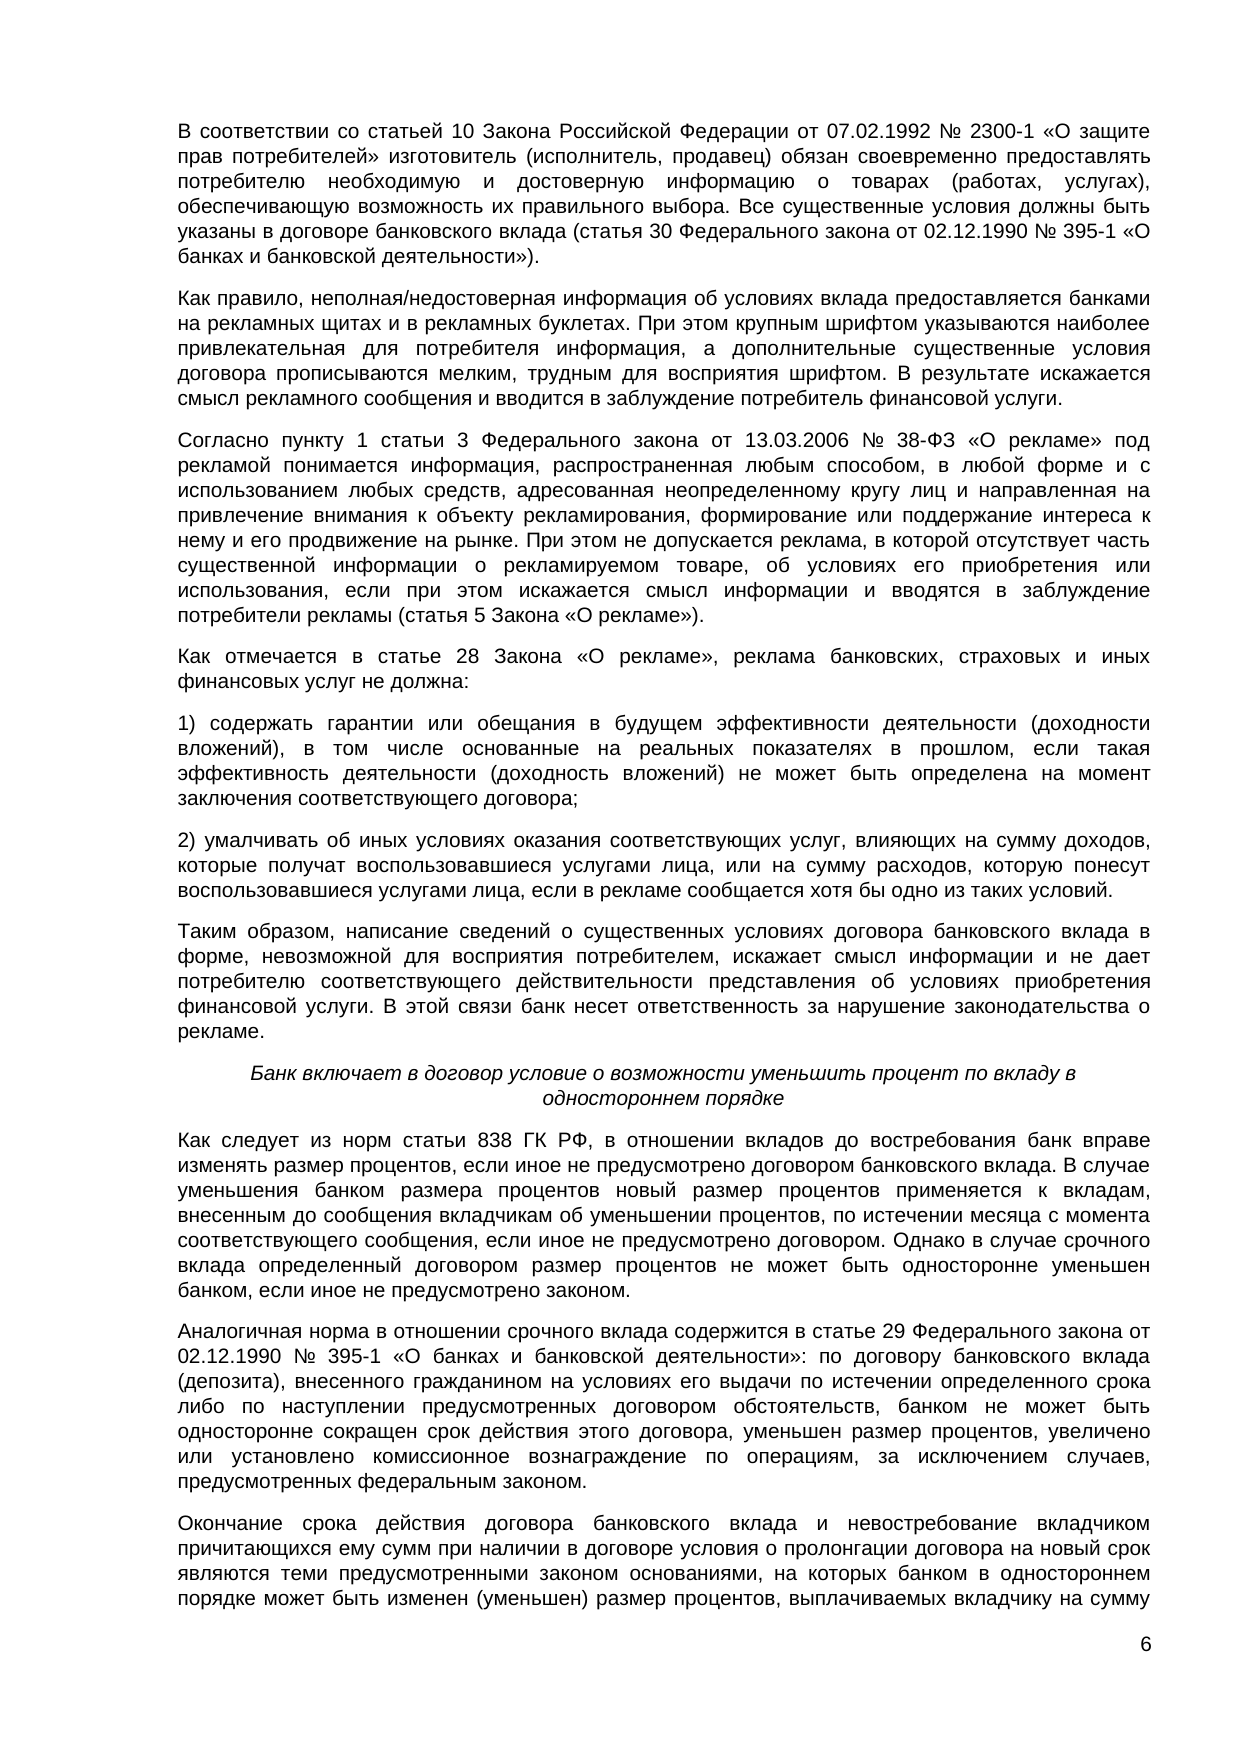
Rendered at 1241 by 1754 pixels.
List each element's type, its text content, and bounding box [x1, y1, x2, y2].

text Таким образом, написание сведений о существенных условиях договора банковского вклада в форме, невозможной для восприятия потребителем, искажает смысл информации и не дает потребителю соответствующего действительности представления об условиях приобретения финансовой услуги. В этой связи банк несет ответственность за нарушение законодательства о рекламе. [177, 918, 1152, 1043]
text Как правило, неполная/недостоверная информация об условиях вклада предоставляется банками на рекламных щитах и в рекламных буклетах. При этом крупным шрифтом указываются наиболее привлекательная для потребителя информация, а дополнительные существенные условия договора прописываются мелким, трудным для восприятия шрифтом. В результате искажается смысл рекламного сообщения и вводится в заблуждение потребитель финансовой услуги. [177, 285, 1152, 410]
text В соответствии со статьей 10 Закона Российской Федерации от 07.02.1992 № 2300-1 «О защите прав потребителей» изготовитель (исполнитель, продавец) обязан своевременно предоставлять потребителю необходимую и достоверную информацию о товарах (работах, услугах), обеспечивающую возможность их правильного выбора. Все существенные условия должны быть указаны в договоре банковского вклада (статья 30 Федерального закона от 02.12.1990 № 395-1 «О банках и банковской деятельности»). [177, 118, 1152, 268]
text Аналогичная норма в отношении срочного вклада содержится в статье 29 Федерального закона от 02.12.1990 № 395-1 «О банках и банковской деятельности»: по договору банковского вклада (депозита), внесенного гражданином на условиях его выдачи по истечении определенного срока либо по наступлении предусмотренных договором обстоятельств, банком не может быть односторонне сокращен срок действия этого договора, уменьшен размер процентов, увеличено или установлено комиссионное вознаграждение по операциям, за исключением случаев, предусмотренных федеральным законом. [177, 1318, 1152, 1493]
text Согласно пункту 1 статьи 3 Федерального закона от 13.03.2006 № 38-ФЗ «О рекламе» под рекламой понимается информация, распространенная любым способом, в любой форме и с использованием любых средств, адресованная неопределенному кругу лиц и направленная на привлечение внимания к объекту рекламирования, формирование или поддержание интереса к нему и его продвижение на рынке. При этом не допускается реклама, в которой отсутствует часть существенной информации о рекламируемом товаре, об условиях его приобретения или использования, если при этом искажается смысл информации и вводятся в заблуждение потребители рекламы (статья 5 Закона «О рекламе»). [177, 426, 1152, 626]
text Как следует из норм статьи 838 ГК РФ, в отношении вкладов до востребования банк вправе изменять размер процентов, если иное не предусмотрено договором банковского вклада. В случае уменьшения банком размера процентов новый размер процентов применяется к вкладам, внесенным до сообщения вкладчикам об уменьшении процентов, по истечении месяца с момента соответствующего сообщения, если иное не предусмотрено договором. Однако в случае срочного вклада определенный договором размер процентов не может быть односторонне уменьшен банком, если иное не предусмотрено законом. [177, 1126, 1152, 1301]
text 2) умалчивать об иных условиях оказания соответствующих услуг, влияющих на сумму доходов, которые получат воспользовавшиеся услугами лица, или на сумму расходов, которую понесут воспользовавшиеся услугами лица, если в рекламе сообщается хотя бы одно из таких условий. [177, 826, 1152, 901]
text 1) содержать гарантии или обещания в будущем эффективности деятельности (доходности вложений), в том числе основанные на реальных показателях в прошлом, если такая эффективность деятельности (доходность вложений) не может быть определена на момент заключения соответствующего договора; [177, 710, 1152, 810]
text Как отмечается в статье 28 Закона «О рекламе», реклама банковских, страховых и иных финансовых услуг не должна: [177, 643, 1152, 693]
text Банк включает в договор условие о возможности уменьшить процент по вкладу в одностороннем порядке [177, 1060, 1152, 1110]
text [177, 1510, 1152, 1610]
